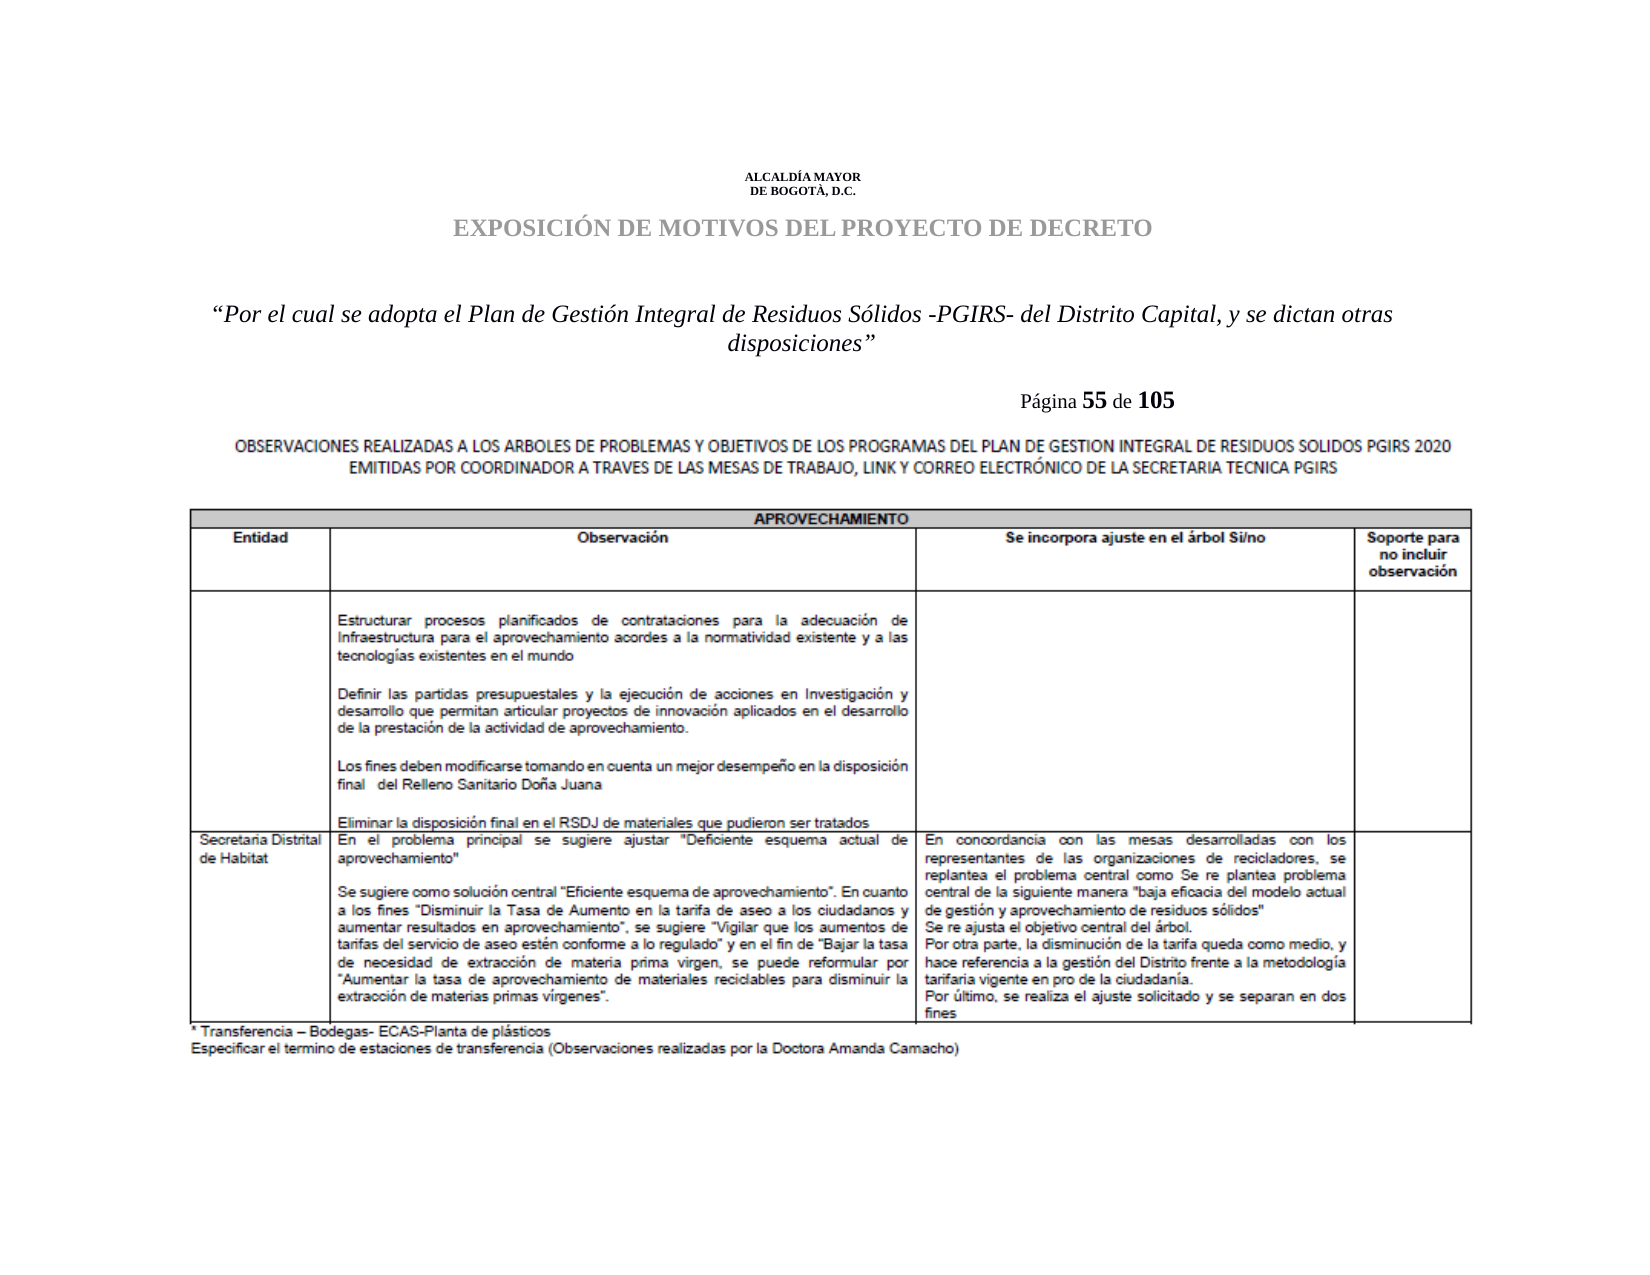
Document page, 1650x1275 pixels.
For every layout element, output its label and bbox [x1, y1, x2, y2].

picture [177, 430, 1482, 1072]
